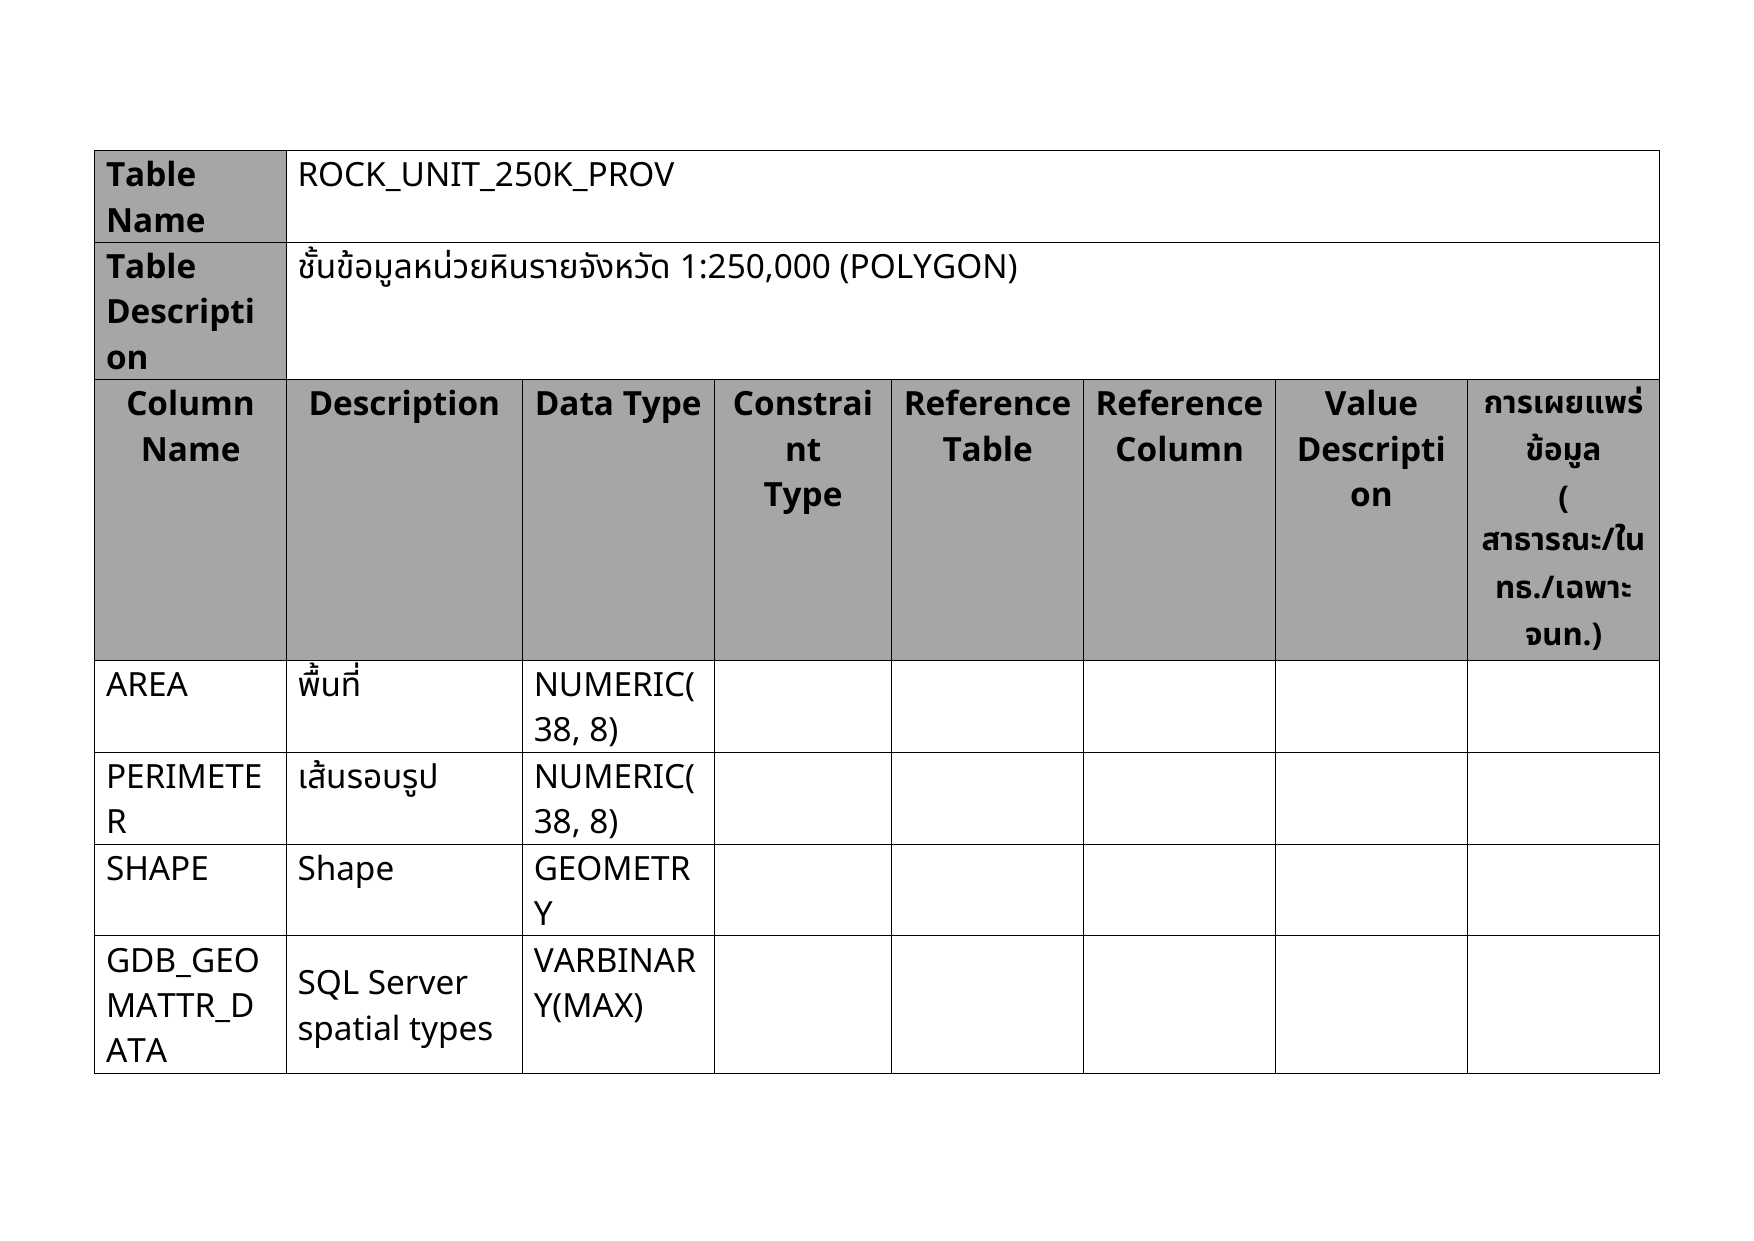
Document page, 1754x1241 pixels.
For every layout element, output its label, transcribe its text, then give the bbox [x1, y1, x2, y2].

table_cell พื้นที่ [287, 661, 522, 752]
table_cell [892, 845, 1083, 935]
table_cell [1276, 845, 1467, 935]
table_cell เส้นรอบรูป [287, 753, 522, 843]
table_cell [1276, 753, 1467, 843]
table_cell PERIMETER [95, 753, 286, 843]
table_cell [1276, 661, 1467, 752]
table_cell Value Description [1276, 380, 1467, 660]
table_cell [1084, 936, 1275, 1073]
table_cell Description [287, 380, 522, 660]
table_cell SQL Server spatial types [287, 936, 522, 1073]
table_cell Data Type [523, 380, 714, 660]
table_cell [715, 661, 891, 752]
table_cell VARBINARY(MAX) [523, 936, 714, 1073]
table_cell Reference Table [892, 380, 1083, 660]
table_cell [892, 753, 1083, 843]
table_cell GDB_GEOMATTR_DATA [95, 936, 286, 1073]
table_cell Column Name [95, 380, 286, 660]
table_cell การเผยแพร่ข้อมูล (สาธารณะ/ใน ทธ./เฉพาะ จนท.) [1468, 380, 1659, 660]
table_cell [1084, 661, 1275, 752]
table_cell AREA [95, 661, 286, 752]
table_cell [892, 936, 1083, 1073]
table_cell [1468, 936, 1659, 1073]
table_cell Shape [287, 845, 522, 935]
table_header ROCK_UNIT_250K_PROV [287, 151, 1659, 242]
table_cell [1084, 845, 1275, 935]
table_cell [1468, 845, 1659, 935]
table_cell [1276, 936, 1467, 1073]
table_cell [892, 661, 1083, 752]
table_cell Constraint Type [715, 380, 891, 660]
table_cell NUMERIC(38, 8) [523, 753, 714, 843]
table_cell [715, 845, 891, 935]
table_cell NUMERIC(38, 8) [523, 661, 714, 752]
table_cell ชั้นข้อมูลหน่วยหินรายจังหวัด 1:250,000 (POLYGON) [287, 243, 1659, 379]
table_cell [715, 753, 891, 843]
table_cell [1468, 753, 1659, 843]
table_cell Table Description [95, 243, 286, 379]
table_cell [1084, 753, 1275, 843]
table_header Table Name [95, 151, 286, 242]
table_cell [1468, 661, 1659, 752]
table_cell [715, 936, 891, 1073]
table_cell Reference Column [1084, 380, 1275, 660]
table_cell GEOMETRY [523, 845, 714, 935]
table_cell SHAPE [95, 845, 286, 935]
